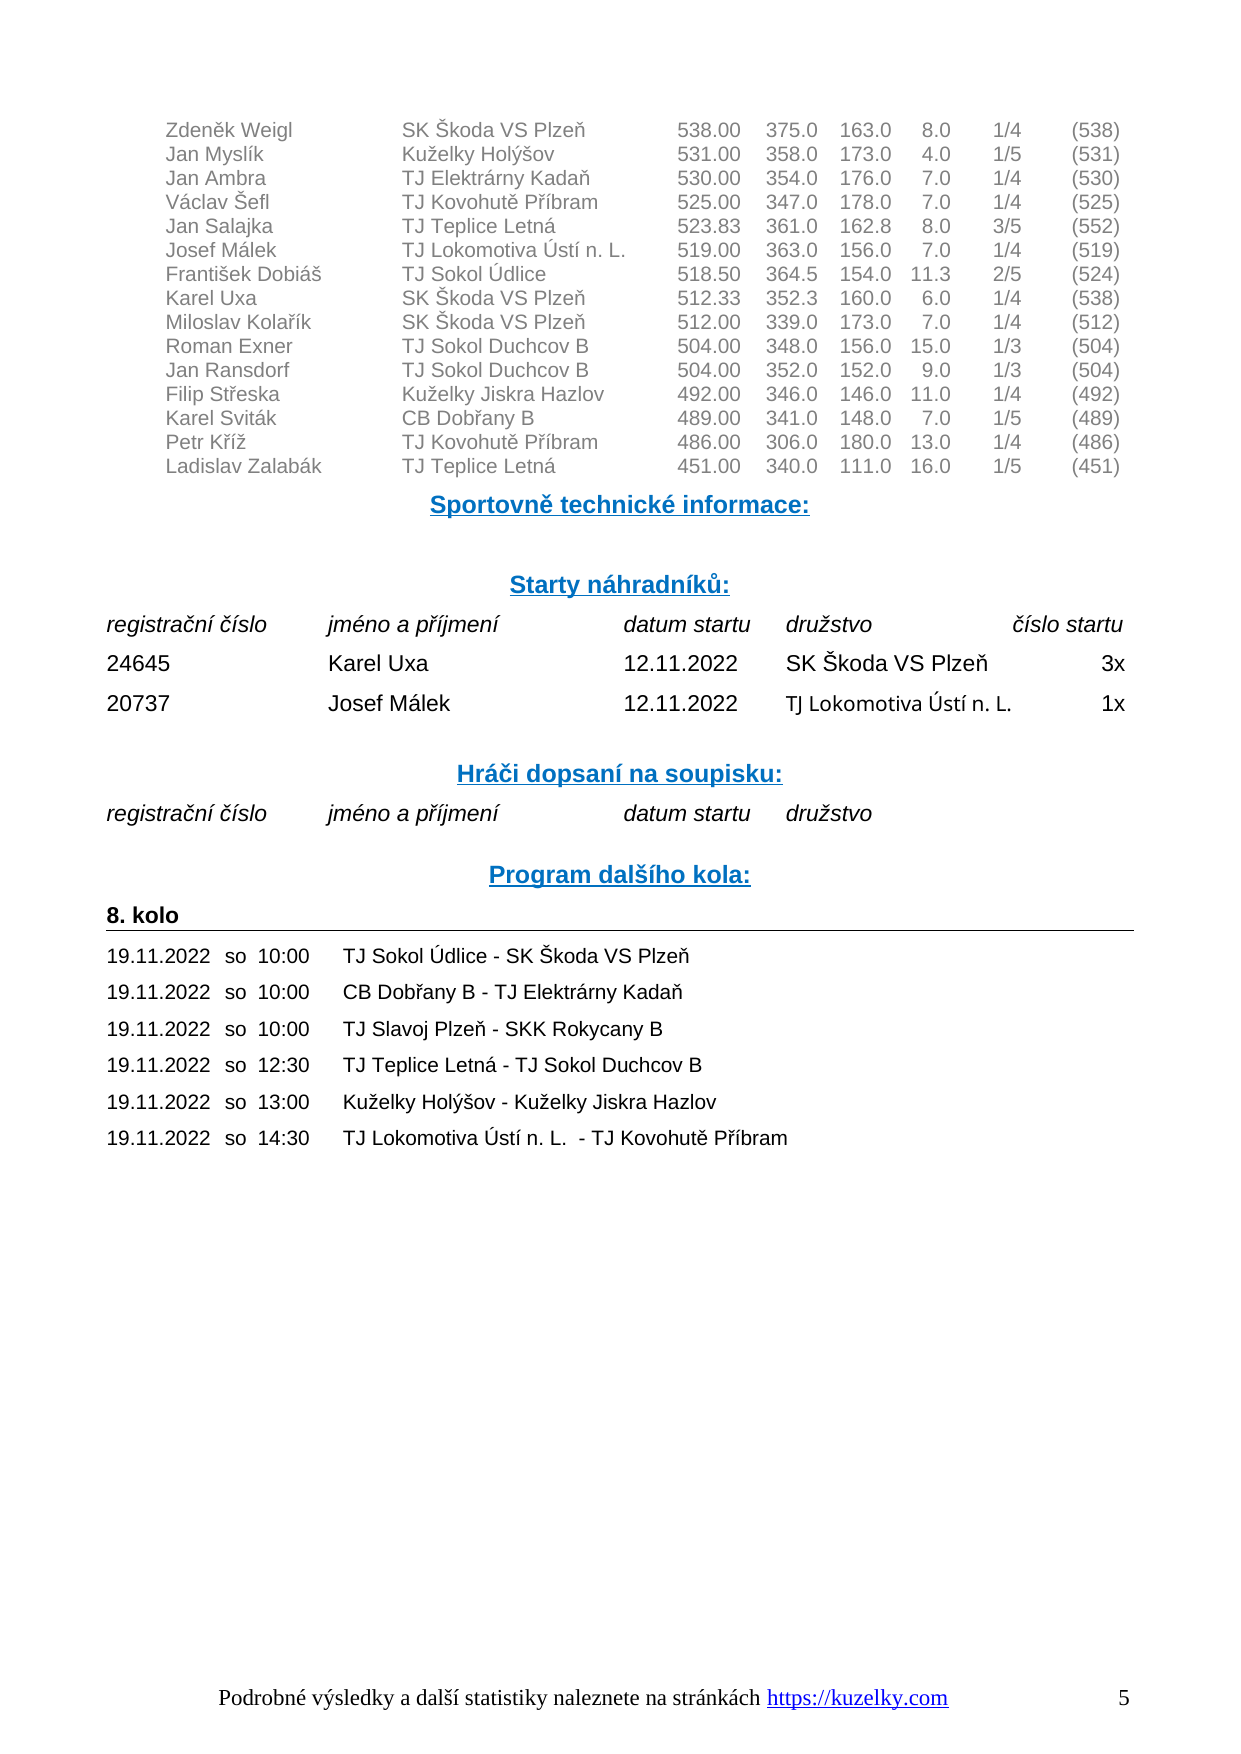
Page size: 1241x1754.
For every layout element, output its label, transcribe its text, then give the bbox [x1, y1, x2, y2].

text Ladislav Zalabák TJ Teplice Letná 451.00 340.0 111.0 16.0 1/5 (451) [106, 453, 1134, 477]
text Sportovně technické informace: [94, 490, 1145, 519]
text Karel Sviták CB Dobřany B 489.00 341.0 148.0 7.0 1/5 (489) [106, 406, 1134, 429]
text 20737 Josef Málek 12.11.2022 TJ Lokomotiva Ústí n. L. 1x [106, 689, 1134, 717]
text Karel Uxa SK Škoda VS Plzeň 512.33 352.3 160.0 6.0 1/4 (538) [106, 286, 1134, 310]
text 19.11.2022 so 10:00 TJ Slavoj Plzeň - SKK Rokycany B [106, 1017, 1134, 1041]
text Miloslav Kolařík SK Škoda VS Plzeň 512.00 339.0 173.0 7.0 1/4 (512) [106, 310, 1134, 334]
text Jan Ransdorf TJ Sokol Duchcov B 504.00 352.0 152.0 9.0 1/3 (504) [106, 358, 1134, 382]
text 19.11.2022 so 13:00 Kuželky Holýšov - Kuželky Jiskra Hazlov [106, 1089, 1134, 1113]
text Jan Salajka TJ Teplice Letná 523.83 361.0 162.8 8.0 3/5 (552) [106, 214, 1134, 238]
text Program dalšího kola: [94, 860, 1145, 889]
text 19.11.2022 so 10:00 TJ Sokol Údlice - SK Škoda VS Plzeň [106, 944, 1134, 968]
text Zdeněk Weigl SK Škoda VS Plzeň 538.00 375.0 163.0 8.0 1/4 (538) [106, 118, 1134, 142]
text registrační číslo jméno a příjmení datum startu družstvo [106, 800, 1134, 826]
text Roman Exner TJ Sokol Duchcov B 504.00 348.0 156.0 15.0 1/3 (504) [106, 334, 1134, 358]
text 8. kolo [106, 902, 1134, 930]
text Jan Myslík Kuželky Holýšov 531.00 358.0 173.0 4.0 1/5 (531) [106, 142, 1134, 166]
text registrační číslo jméno a příjmení datum startu družstvo číslo startu [106, 611, 1134, 638]
text Václav Šefl TJ Kovohutě Příbram 525.00 347.0 178.0 7.0 1/4 (525) [106, 190, 1134, 214]
text Filip Střeska Kuželky Jiskra Hazlov 492.00 346.0 146.0 11.0 1/4 (492) [106, 382, 1134, 406]
text Josef Málek TJ Lokomotiva Ústí n. L. 519.00 363.0 156.0 7.0 1/4 (519) [106, 238, 1134, 262]
text František Dobiáš TJ Sokol Údlice 518.50 364.5 154.0 11.3 2/5 (524) [106, 262, 1134, 286]
text 19.11.2022 so 10:00 CB Dobřany B - TJ Elektrárny Kadaň [106, 980, 1134, 1004]
text Petr Kříž TJ Kovohutě Příbram 486.00 306.0 180.0 13.0 1/4 (486) [106, 429, 1134, 453]
text 19.11.2022 so 12:30 TJ Teplice Letná - TJ Sokol Duchcov B [106, 1053, 1134, 1077]
text Hráči dopsaní na soupisku: [94, 730, 1145, 787]
text 24645 Karel Uxa 12.11.2022 SK Škoda VS Plzeň 3x [106, 650, 1134, 677]
text 19.11.2022 so 14:30 TJ Lokomotiva Ústí n. L. - TJ Kovohutě Příbram [106, 1126, 1134, 1150]
text Jan Ambra TJ Elektrárny Kadaň 530.00 354.0 176.0 7.0 1/4 (530) [106, 166, 1134, 190]
text Starty náhradníků: [94, 570, 1145, 599]
